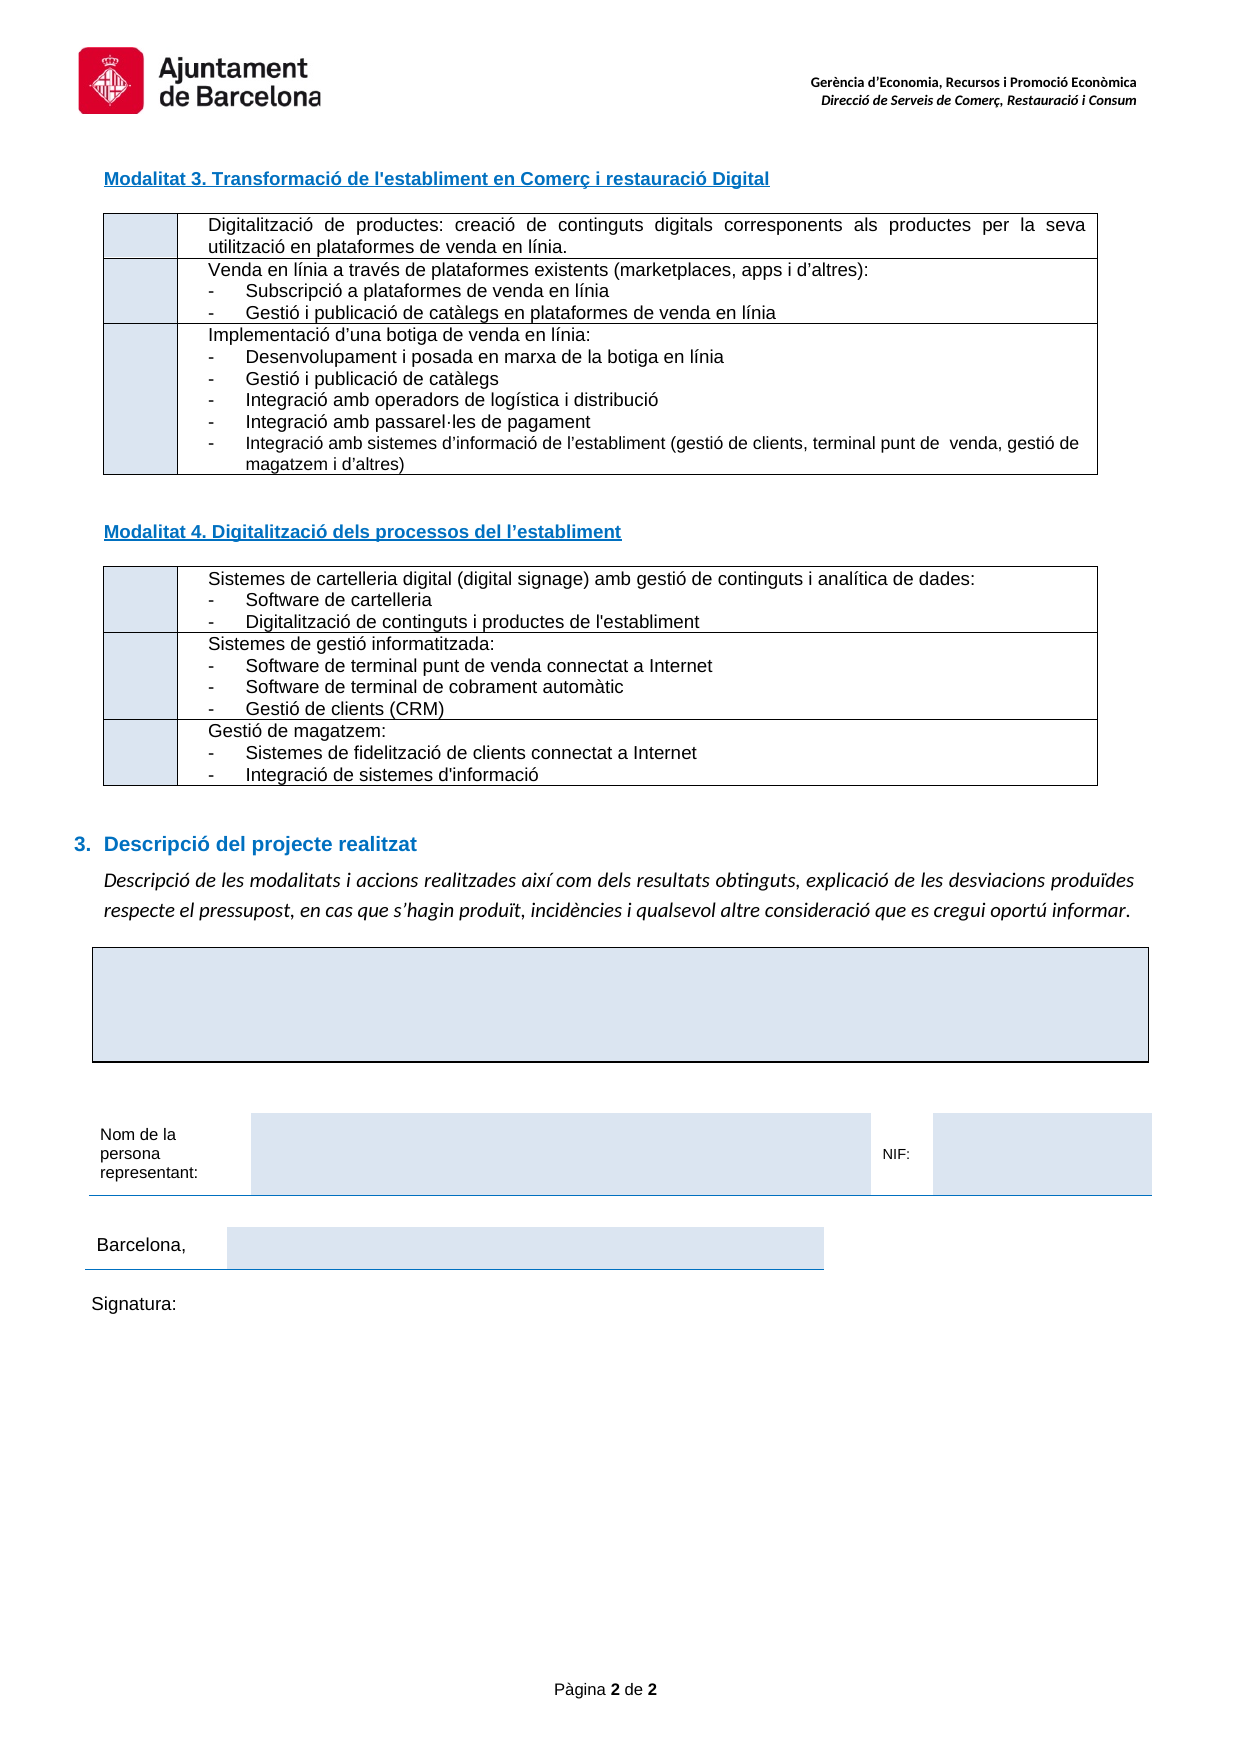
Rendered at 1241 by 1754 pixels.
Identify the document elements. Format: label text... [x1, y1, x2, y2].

table_header [104, 214, 177, 257]
table_cell Gestió de magatzem: Sistemes de fidelització de clients connectat a Internet Integració de sistemes d'informació [178, 720, 1097, 785]
table_header Nom de la persona representant: [89, 1113, 251, 1195]
table_header [93, 948, 1148, 1061]
text Signatura: [74, 1293, 1137, 1314]
table_header [251, 1113, 871, 1195]
table_header Barcelona, [85, 1227, 227, 1269]
table_header Sistemes de cartelleria digital (digital signage) amb gestió de continguts i analítica de dades: Software de cartelleria Digitalització de continguts i productes de l'establiment [178, 567, 1097, 632]
table_header [104, 567, 177, 632]
table_header Digitalització de productes: creació de continguts digitals corresponents als productes per la seva utilització en plataformes de venda en línia. [178, 214, 1097, 257]
table_header [933, 1113, 1152, 1195]
table_header NIF: [871, 1113, 933, 1195]
text Descripció de les modalitats i accions realitzades així com dels resultats obtinguts, explicació de les desviacions produïdes respecte el pressupost, en cas que s’hagin produït, incidències i qualsevol altre consideració que es cregui oportú informar. [103, 868, 1137, 922]
table_cell [104, 720, 177, 785]
table_cell Implementació d’una botiga de venda en línia: Desenvolupament i posada en marxa de la botiga en línia Gestió i publicació de catàlegs Integració amb operadors de logística i distribució Integració amb passarel·les de pagament Integració amb sistemes d’informació de l’establiment (gestió de clients, terminal punt de venda, gestió de magatzem i d’altres) [178, 324, 1097, 474]
table_cell Sistemes de gestió informatitzada: Software de terminal punt de venda connectat a Internet Software de terminal de cobrament automàtic Gestió de clients (CRM) [178, 633, 1097, 719]
picture [76, 47, 320, 113]
table_cell [104, 259, 177, 323]
list Descripció del projecte realitzat [74, 832, 1137, 856]
table_cell Venda en línia a través de plataformes existents (marketplaces, apps i d’altres): Subscripció a plataformes de venda en línia Gestió i publicació de catàlegs en plataformes de venda en línia [178, 259, 1097, 323]
text Modalitat 3. Transformació de l'establiment en Comerç i restauració Digital [74, 168, 1206, 189]
text Modalitat 4. Digitalització dels processos del l’establiment [74, 521, 1206, 542]
table_cell [104, 633, 177, 719]
table_cell [104, 324, 177, 474]
table_header [227, 1227, 824, 1269]
